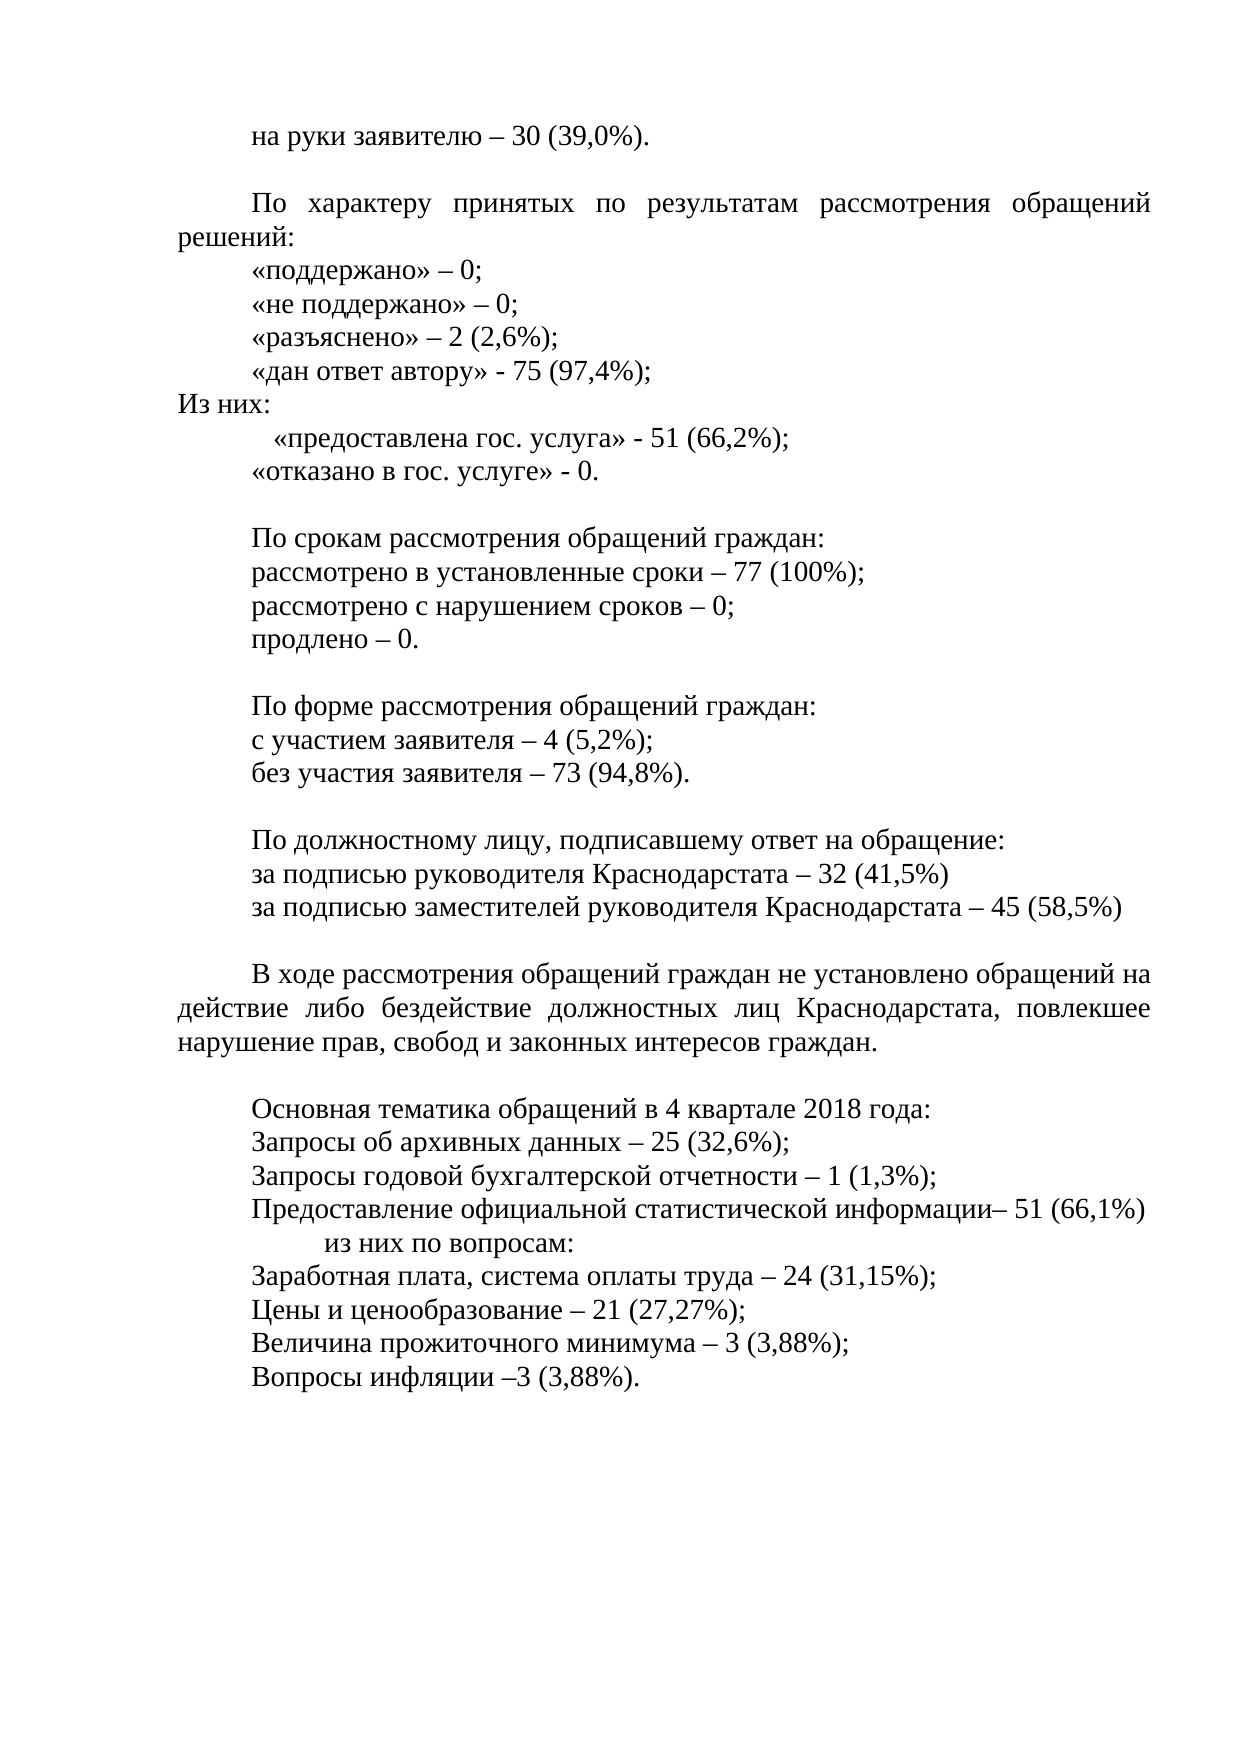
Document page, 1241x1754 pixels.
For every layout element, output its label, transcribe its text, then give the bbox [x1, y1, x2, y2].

text Вопросы инфляции –3 (3,88%). [177, 1359, 1152, 1393]
text Величина прожиточного минимума – 3 (3,88%); [177, 1326, 1152, 1359]
text Предоставление официальной статистической информации– 51 (66,1%) [177, 1191, 1152, 1225]
text В ходе рассмотрения обращений граждан не установлено обращений на действие либо бездействие должностных лиц Краснодарстата, повлекшее нарушение прав, свобод и законных интересов граждан. [177, 957, 1152, 1057]
text без участия заявителя – 73 (94,8%). [177, 755, 1152, 789]
text «дан ответ автору» - 75 (97,4%); [177, 353, 1152, 386]
text Запросы об архивных данных – 25 (32,6%); [177, 1124, 1152, 1158]
text «не поддержано» – 0; [177, 286, 1152, 319]
text за подписью руководителя Краснодарстата – 32 (41,5%) [177, 856, 1152, 889]
text «отказано в гос. услуге» - 0. [177, 453, 1152, 487]
text «предоставлена гос. услуга» - 51 (66,2%); [177, 420, 1152, 453]
text Цены и ценообразование – 21 (27,27%); [177, 1292, 1152, 1326]
text продлено – 0. [177, 621, 1152, 655]
text По характеру принятых по результатам рассмотрения обращений решений: [177, 185, 1152, 252]
text «разъяснено» – 2 (2,6%); [177, 319, 1152, 353]
text По срокам рассмотрения обращений граждан: [177, 521, 1152, 554]
text рассмотрено в установленные сроки – 77 (100%); [177, 554, 1152, 588]
text рассмотрено с нарушением сроков – 0; [177, 588, 1152, 621]
text «поддержано» – 0; [177, 252, 1152, 286]
text Основная тематика обращений в 4 квартале 2018 года: [177, 1091, 1152, 1124]
text Запросы годовой бухгалтерской отчетности – 1 (1,3%); [177, 1158, 1152, 1191]
text из них по вопросам: [177, 1225, 1152, 1258]
text Заработная плата, система оплаты труда – 24 (31,15%); [177, 1258, 1152, 1292]
text Из них: [177, 386, 1152, 420]
text с участием заявителя – 4 (5,2%); [177, 722, 1152, 755]
text По форме рассмотрения обращений граждан: [177, 688, 1152, 722]
text По должностному лицу, подписавшему ответ на обращение: [177, 822, 1152, 856]
text на руки заявителю – 30 (39,0%). [177, 118, 1152, 152]
text за подписью заместителей руководителя Краснодарстата – 45 (58,5%) [177, 889, 1152, 923]
